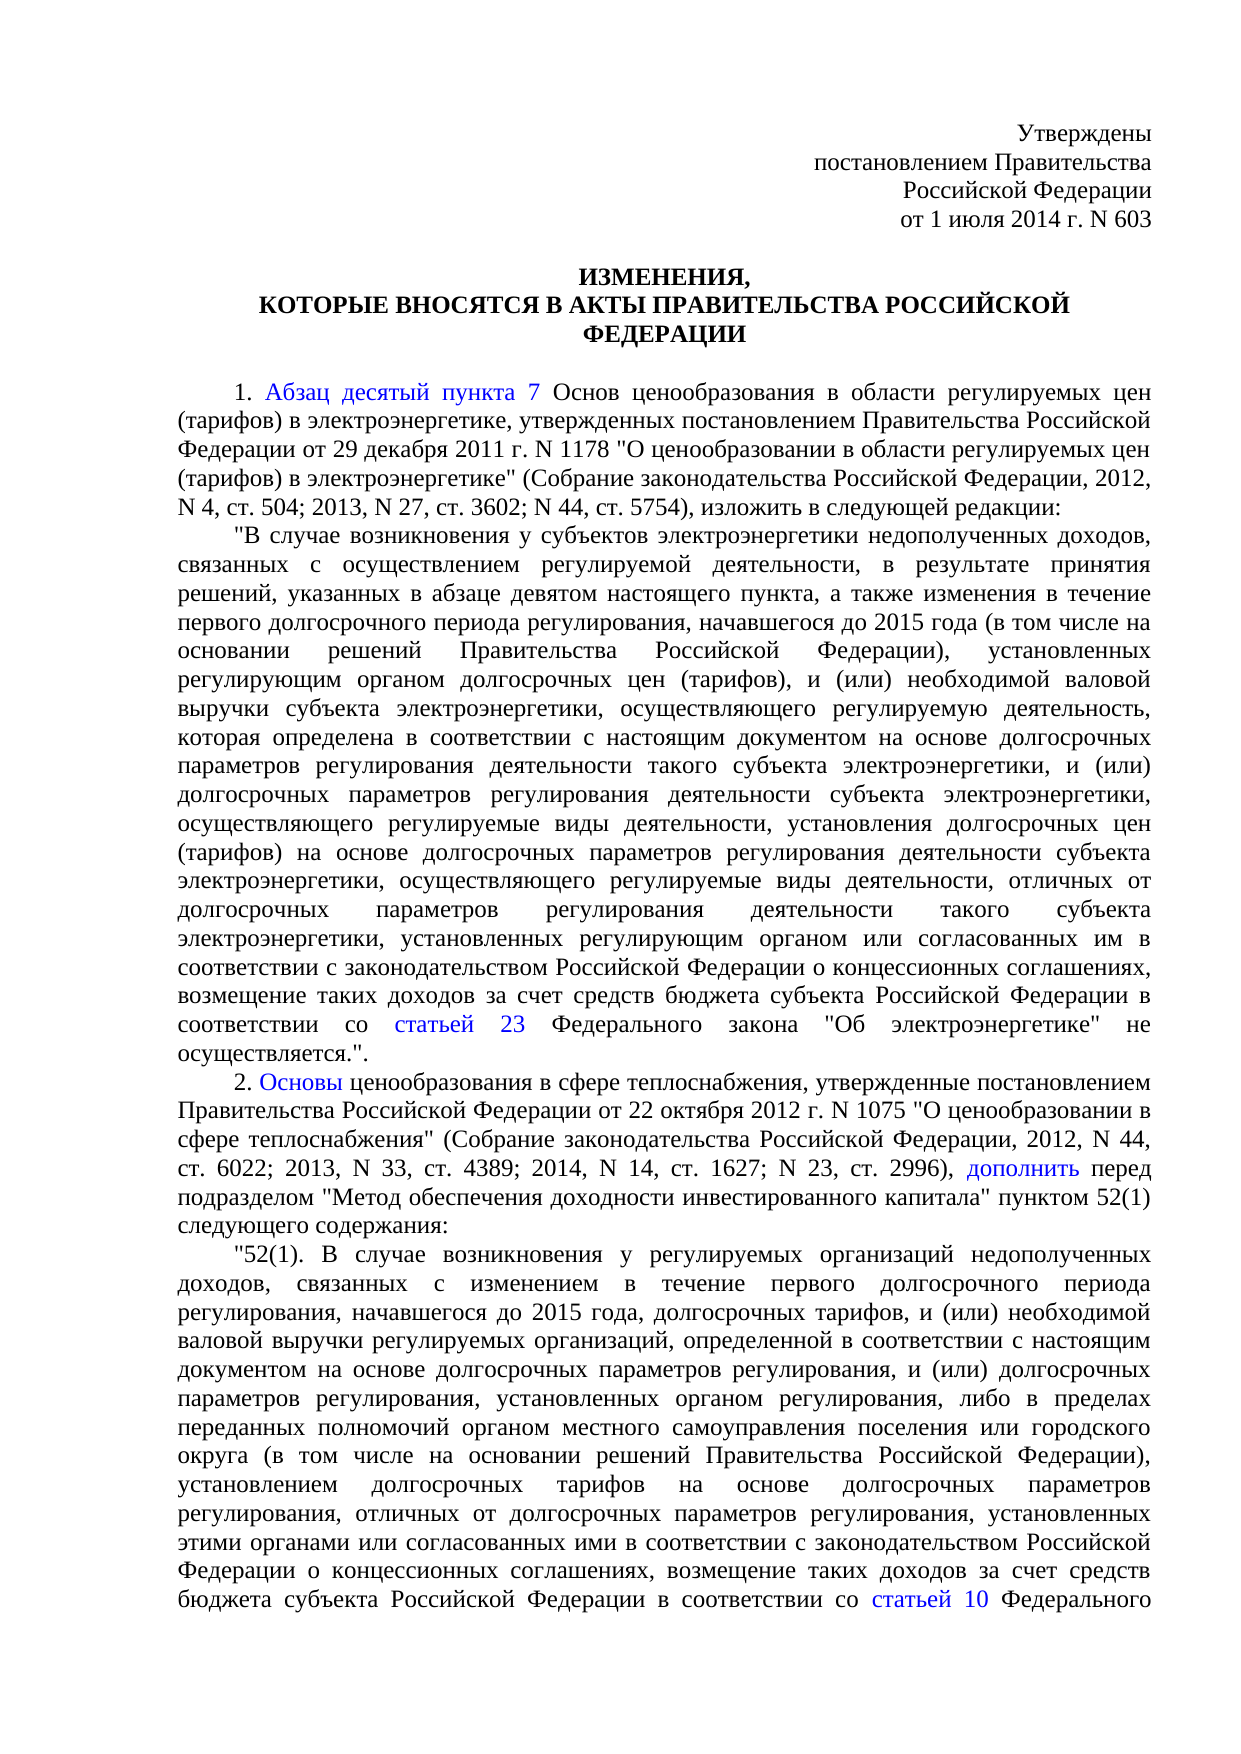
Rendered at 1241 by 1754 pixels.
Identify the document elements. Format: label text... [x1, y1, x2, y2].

text КОТОРЫЕ ВНОСЯТСЯ В АКТЫ ПРАВИТЕЛЬСТВА РОССИЙСКОЙ ФЕДЕРАЦИИ [177, 291, 1152, 348]
text Утверждены [177, 118, 1152, 147]
text Российской Федерации [177, 176, 1152, 204]
text 1. Абзац десятый пункта 7 Основ ценообразования в области регулируемых цен (тарифов) в электроэнергетике, утвержденных постановлением Правительства Российской Федерации от 29 декабря 2011 г. N 1178 "О ценообразовании в области регулируемых цен (тарифов) в электроэнергетике" (Собрание законодательства Российской Федерации, 2012, N 4, ст. 504; 2013, N 27, ст. 3602; N 44, ст. 5754), изложить в следующей редакции: [177, 377, 1152, 521]
text от 1 июля 2014 г. N 603 [177, 204, 1152, 233]
text ИЗМЕНЕНИЯ, [177, 262, 1152, 291]
text 2. Основы ценообразования в сфере теплоснабжения, утвержденные постановлением Правительства Российской Федерации от 22 октября 2012 г. N 1075 "О ценообразовании в сфере теплоснабжения" (Собрание законодательства Российской Федерации, 2012, N 44, ст. 6022; 2013, N 33, ст. 4389; 2014, N 14, ст. 1627; N 23, ст. 2996), дополнить перед подразделом "Метод обеспечения доходности инвестированного капитала" пунктом 52(1) следующего содержания: [177, 1067, 1152, 1239]
text постановлением Правительства [177, 147, 1152, 176]
text "В случае возникновения у субъектов электроэнергетики недополученных доходов, связанных с осуществлением регулируемой деятельности, в результате принятия решений, указанных в абзаце девятом настоящего пункта, а также изменения в течение первого долгосрочного периода регулирования, начавшегося до 2015 года (в том числе на основании решений Правительства Российской Федерации), установленных регулирующим органом долгосрочных цен (тарифов), и (или) необходимой валовой выручки субъекта электроэнергетики, осуществляющего регулируемую деятельность, которая определена в соответствии с настоящим документом на основе долгосрочных параметров регулирования деятельности такого субъекта электроэнергетики, и (или) долгосрочных параметров регулирования деятельности субъекта электроэнергетики, осуществляющего регулируемые виды деятельности, установления долгосрочных цен (тарифов) на основе долгосрочных параметров регулирования деятельности субъекта электроэнергетики, осуществляющего регулируемые виды деятельности, отличных от долгосрочных параметров регулирования деятельности такого субъекта электроэнергетики, установленных регулирующим органом или согласованных им в соответствии с законодательством Российской Федерации о концессионных соглашениях, возмещение таких доходов за счет средств бюджета субъекта Российской Федерации в соответствии со статьей 23 Федерального закона "Об электроэнергетике" не осуществляется.". [177, 521, 1152, 1067]
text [177, 1239, 1152, 1613]
